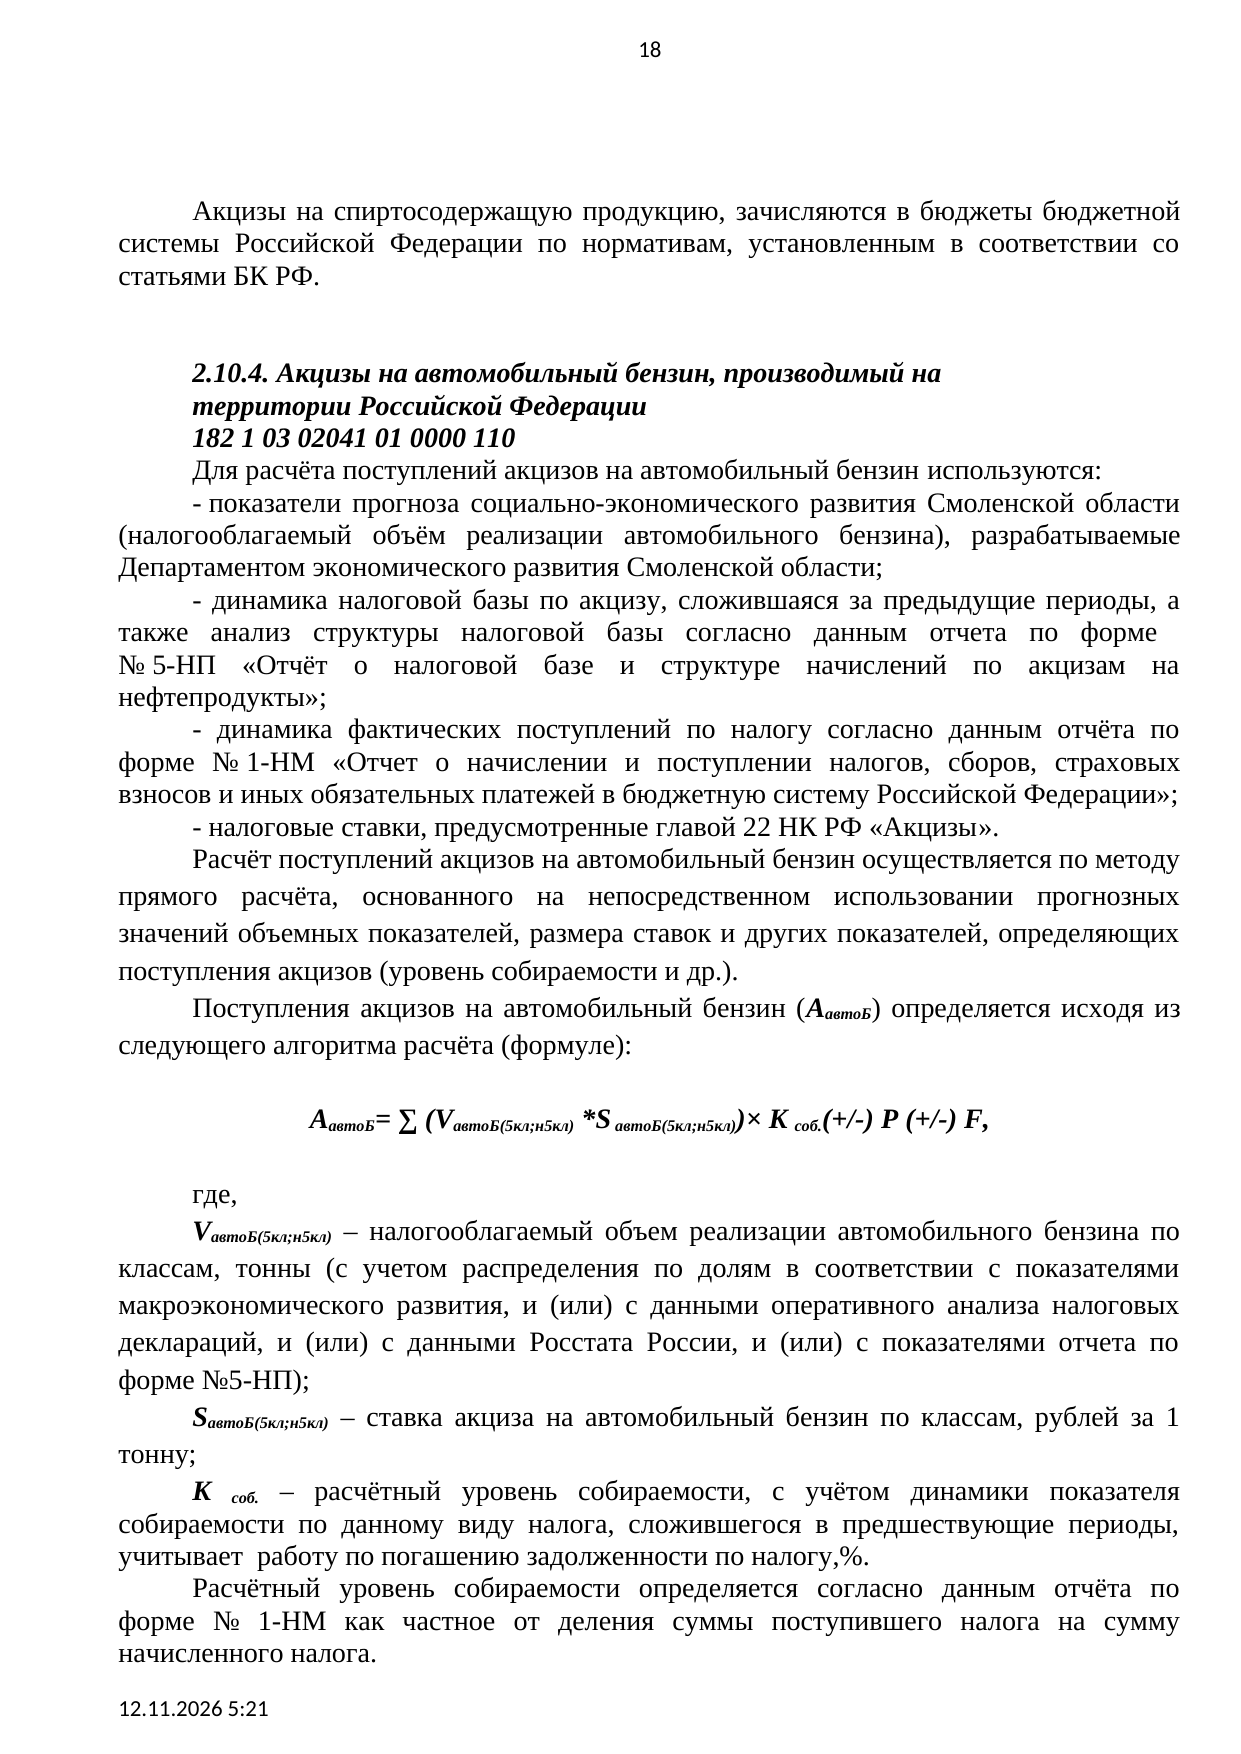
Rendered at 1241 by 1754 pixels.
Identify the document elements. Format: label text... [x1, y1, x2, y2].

text - динамика налоговой базы по акцизу, сложившаяся за предыдущие периоды, а также анализ структуры налоговой базы согласно данным отчета по форме № 5-НП «Отчёт о налоговой базе и структуре начислений по акцизам на нефтепродукты»; [118, 583, 1181, 712]
text где, [118, 1177, 1181, 1209]
text K соб. – расчётный уровень собираемости, с учётом динамики показателя собираемости по данному виду налога, сложившегося в предшествующие периоды, учитывает работу по погашению задолженности по налогу,%. [118, 1474, 1181, 1571]
text Поступления акцизов на автомобильный бензин (АавтоБ) определяется исходя из следующего алгоритма расчёта (формуле): [118, 991, 1181, 1060]
list Для расчёта поступлений акцизов на автомобильный бензин используются: [118, 453, 1181, 486]
text - налоговые ставки, предусмотренные главой 22 НК РФ «Акцизы». [118, 810, 1181, 842]
text Расчёт поступлений акцизов на автомобильный бензин осуществляется по методу прямого расчёта, основанного на непосредственном использовании прогнозных значений объемных показателей, размера ставок и других показателей, определяющих поступления акцизов (уровень собираемости и др.). [118, 842, 1181, 986]
text VавтоБ(5кл;н5кл) – налогооблагаемый объем реализации автомобильного бензина по классам, тонны (с учетом распределения по долям в соответствии с показателями макроэкономического развития, и (или) с данными оперативного анализа налоговых деклараций, и (или) с данными Росстата России, и (или) с показателями отчета по форме №5-НП); [118, 1214, 1181, 1395]
text - динамика фактических поступлений по налогу согласно данным отчёта по форме № 1-НМ «Отчет о начислении и поступлении налогов, сборов, страховых взносов и иных обязательных платежей в бюджетную систему Российской Федерации»; [118, 712, 1181, 810]
text SавтоБ(5кл;н5кл) – ставка акциза на автомобильный бензин по классам, рублей за 1 тонну; [118, 1400, 1181, 1469]
subtitle 2.10.4. Акцизы на автомобильный бензин, производимый на территории Российской Федерации 182 1 03 02041 01 0000 110 [192, 356, 1063, 453]
text Расчётный уровень собираемости определяется согласно данным отчёта по форме № 1-НМ как частное от деления суммы поступившего налога на сумму начисленного налога. [118, 1571, 1181, 1669]
text - показатели прогноза социально-экономического развития Смоленской области (налогооблагаемый объём реализации автомобильного бензина), разрабатываемые Департаментом экономического развития Смоленской области; [118, 486, 1181, 583]
text АавтоБ= ∑ (VавтоБ(5кл;н5кл) *S автоБ(5кл;н5кл))× K соб.(+/-) P (+/-) F, [118, 1102, 1181, 1135]
text Акцизы на спиртосодержащую продукцию, зачисляются в бюджеты бюджетной системы Российской Федерации по нормативам, установленным в соответствии со статьями БК РФ. [118, 194, 1181, 291]
